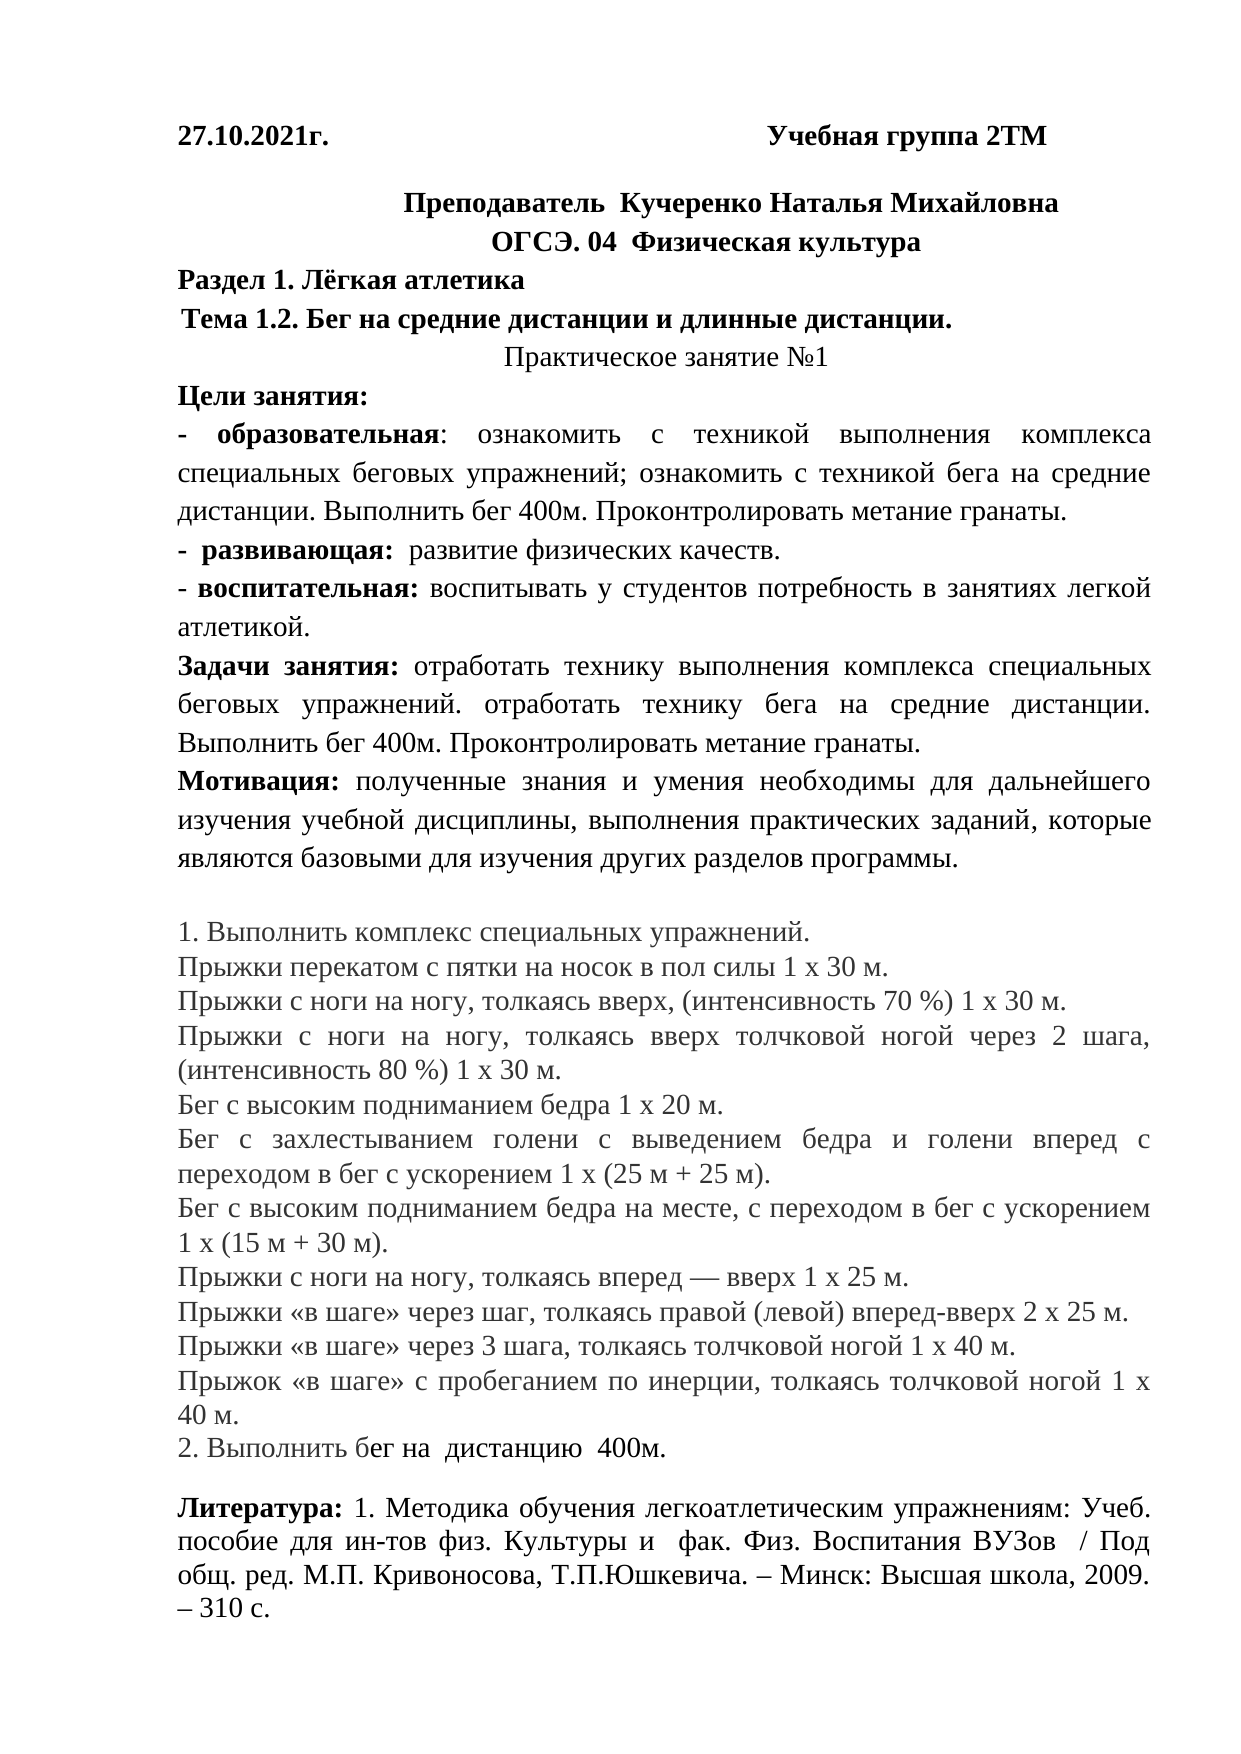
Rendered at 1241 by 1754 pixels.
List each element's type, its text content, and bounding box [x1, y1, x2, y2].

text Задачи занятия: отработать технику выполнения комплекса специальных беговых упражнений. отработать технику бега на средние дистанции. Выполнить бег 400м. Проконтролировать метание гранаты. [177, 648, 1152, 758]
text Преподаватель Кучеренко Наталья Михайловна [177, 185, 1152, 219]
text Прыжки с ноги на ногу, толкаясь вверх, (интенсивность 70 %) 1 х 30 м. [177, 982, 1152, 1017]
text Бег с высоким подниманием бедра 1 х 20 м. [177, 1086, 1152, 1120]
text - воспитательная: воспитывать у студентов потребность в занятиях легкой атлетикой. [177, 571, 1152, 643]
text - развивающая: развитие физических качеств. [177, 532, 1152, 566]
text - образовательная: ознакомить с техникой выполнения комплекса специальных беговых упражнений; ознакомить с техникой бега на средние дистанции. Выполнить бег 400м. Проконтролировать метание гранаты. [177, 416, 1152, 527]
text Цели занятия: [177, 378, 1152, 411]
text 1. Выполнить комплекс специальных упражнений. [177, 913, 1152, 948]
text Бег с захлестыванием голени с выведением бедра и голени вперед с переходом в бег с ускорением 1 х (25 м + 25 м). [177, 1120, 1152, 1189]
text Прыжки с ноги на ногу, толкаясь вперед — вверх 1 х 25 м. [177, 1258, 1152, 1293]
text Бег с высоким подниманием бедра на месте, с переходом в бег с ускорением 1 х (15 м + 30 м). [177, 1189, 1152, 1258]
text Прыжки с ноги на ногу, толкаясь вверх толчковой ногой через 2 шага, (интенсивность 80 %) 1 х 30 м. [177, 1017, 1152, 1086]
text ОГСЭ. 04 Физическая культура [177, 224, 1152, 257]
text Прыжки «в шаге» через 3 шага, толкаясь толчковой ногой 1 х 40 м. [177, 1327, 1152, 1362]
text Прыжок «в шаге» с пробеганием по инерции, толкаясь толчковой ногой 1 х 40 м. [177, 1362, 1152, 1431]
text 2. Выполнить бег на дистанцию 400м. [177, 1431, 1152, 1464]
text Раздел 1. Лёгкая атлетика [177, 262, 1152, 296]
text Тема 1.2. Бег на средние дистанции и длинные дистанции. [177, 301, 1152, 334]
text Мотивация: полученные знания и умения необходимы для дальнейшего изучения учебной дисциплины, выполнения практических заданий, которые являются базовыми для изучения других разделов программы. [177, 763, 1152, 874]
text Прыжки «в шаге» через шаг, толкаясь правой (левой) вперед-вверх 2 х 25 м. [177, 1293, 1152, 1327]
text Прыжки перекатом с пятки на носок в пол силы 1 х 30 м. [177, 948, 1152, 982]
text 27.10.2021г. Учебная группа 2ТМ [177, 118, 1152, 152]
text Литература: 1. Методика обучения легкоатлетическим упражнениям: Учеб. пособие для ин-тов физ. Культуры и фак. Физ. Воспитания ВУЗов / Под общ. ред. М.П. Кривоносова, Т.П.Юшкевича. – Минск: Высшая школа, 2009. – 310 с. [177, 1490, 1152, 1624]
text Практическое занятие №1 [177, 339, 1152, 373]
